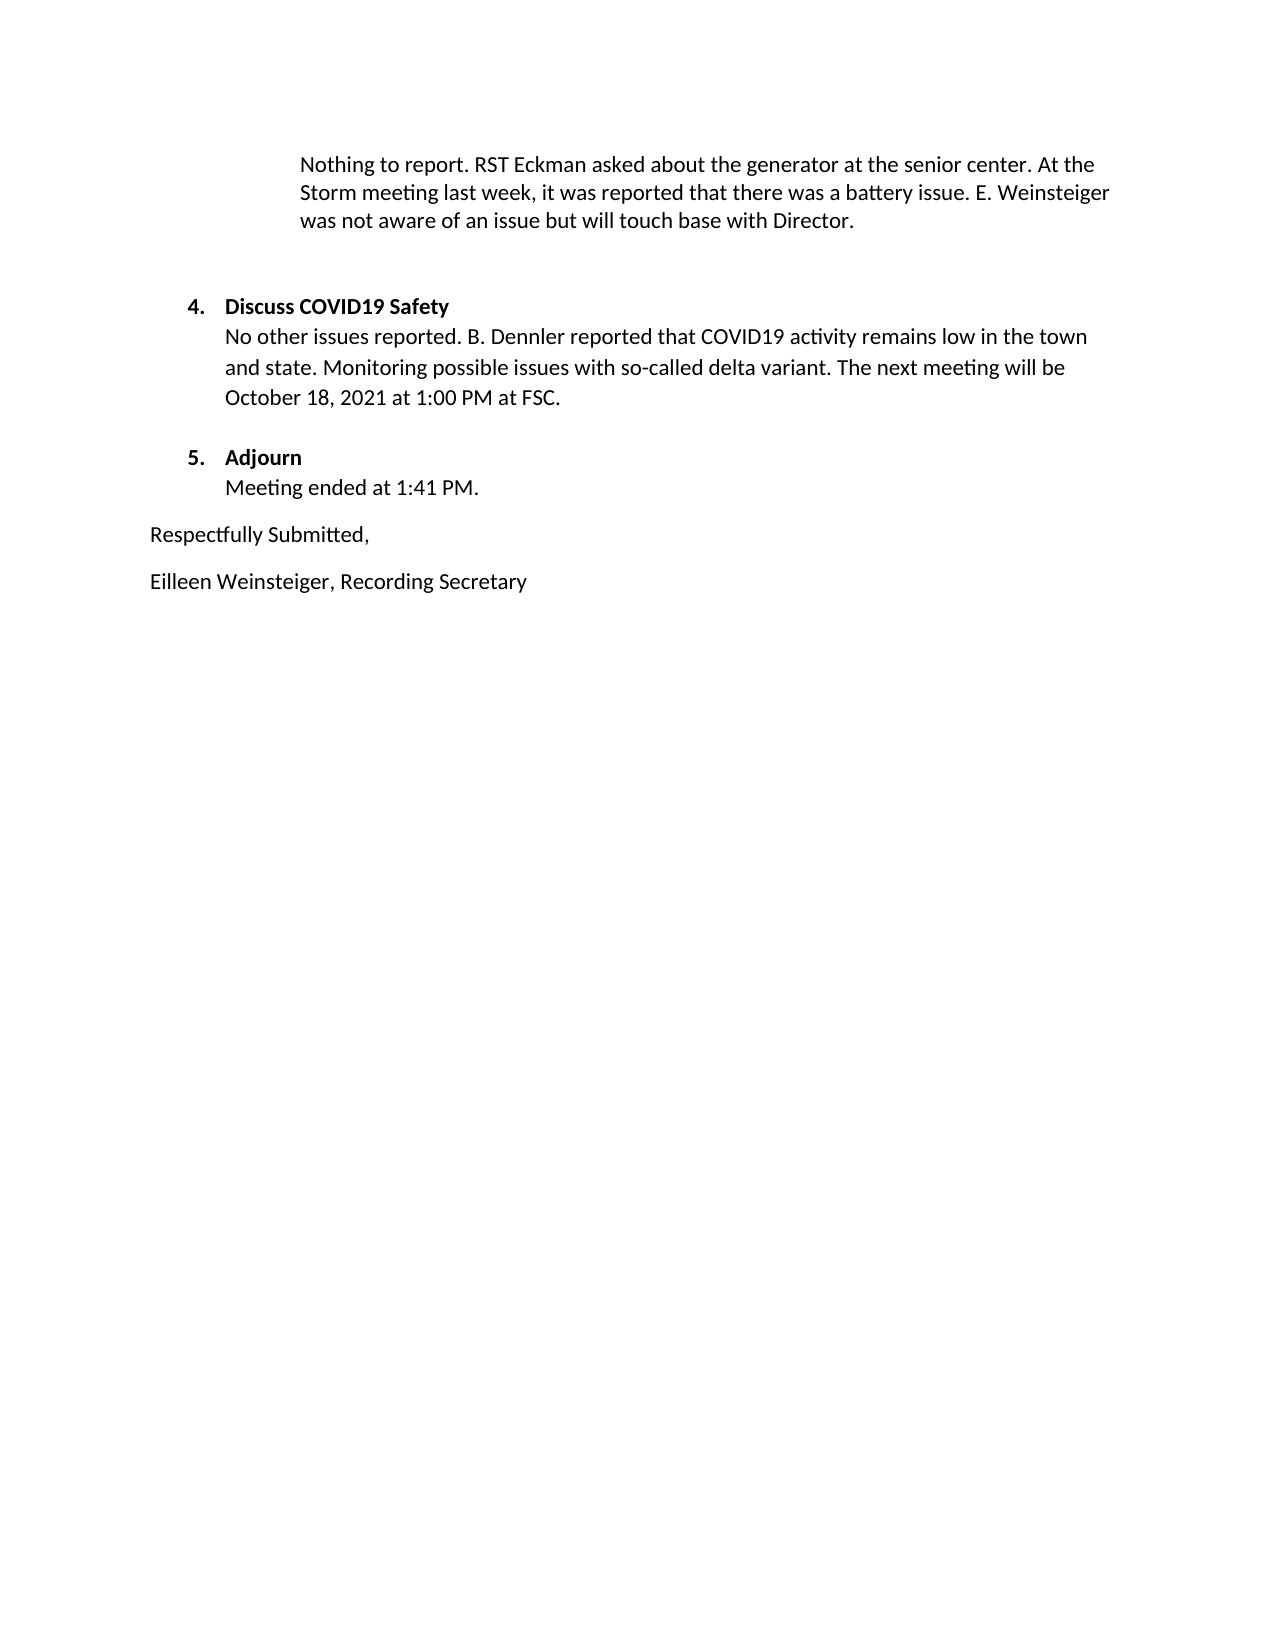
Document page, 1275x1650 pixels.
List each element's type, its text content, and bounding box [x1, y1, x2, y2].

list No other issues reported. B. Dennler reported that COVID19 activity remains low in the town and state. Monitoring possible issues with so-called delta variant. The next meeting will be October 18, 2021 at 1:00 PM at FSC. [225, 322, 1125, 411]
list Adjourn [187, 443, 1125, 471]
text Eilleen Weinsteiger, Recording Secretary [150, 567, 1125, 595]
list Discuss COVID19 Safety [187, 292, 1125, 320]
list Meeting ended at 1:41 PM. [225, 473, 1125, 502]
text Respectfully Submitted, [150, 520, 1125, 548]
list Nothing to report. RST Eckman asked about the generator at the senior center. At the Storm meeting last week, it was reported that there was a battery issue. E. Weinsteiger was not aware of an issue but will touch base with Director. [300, 150, 1125, 234]
